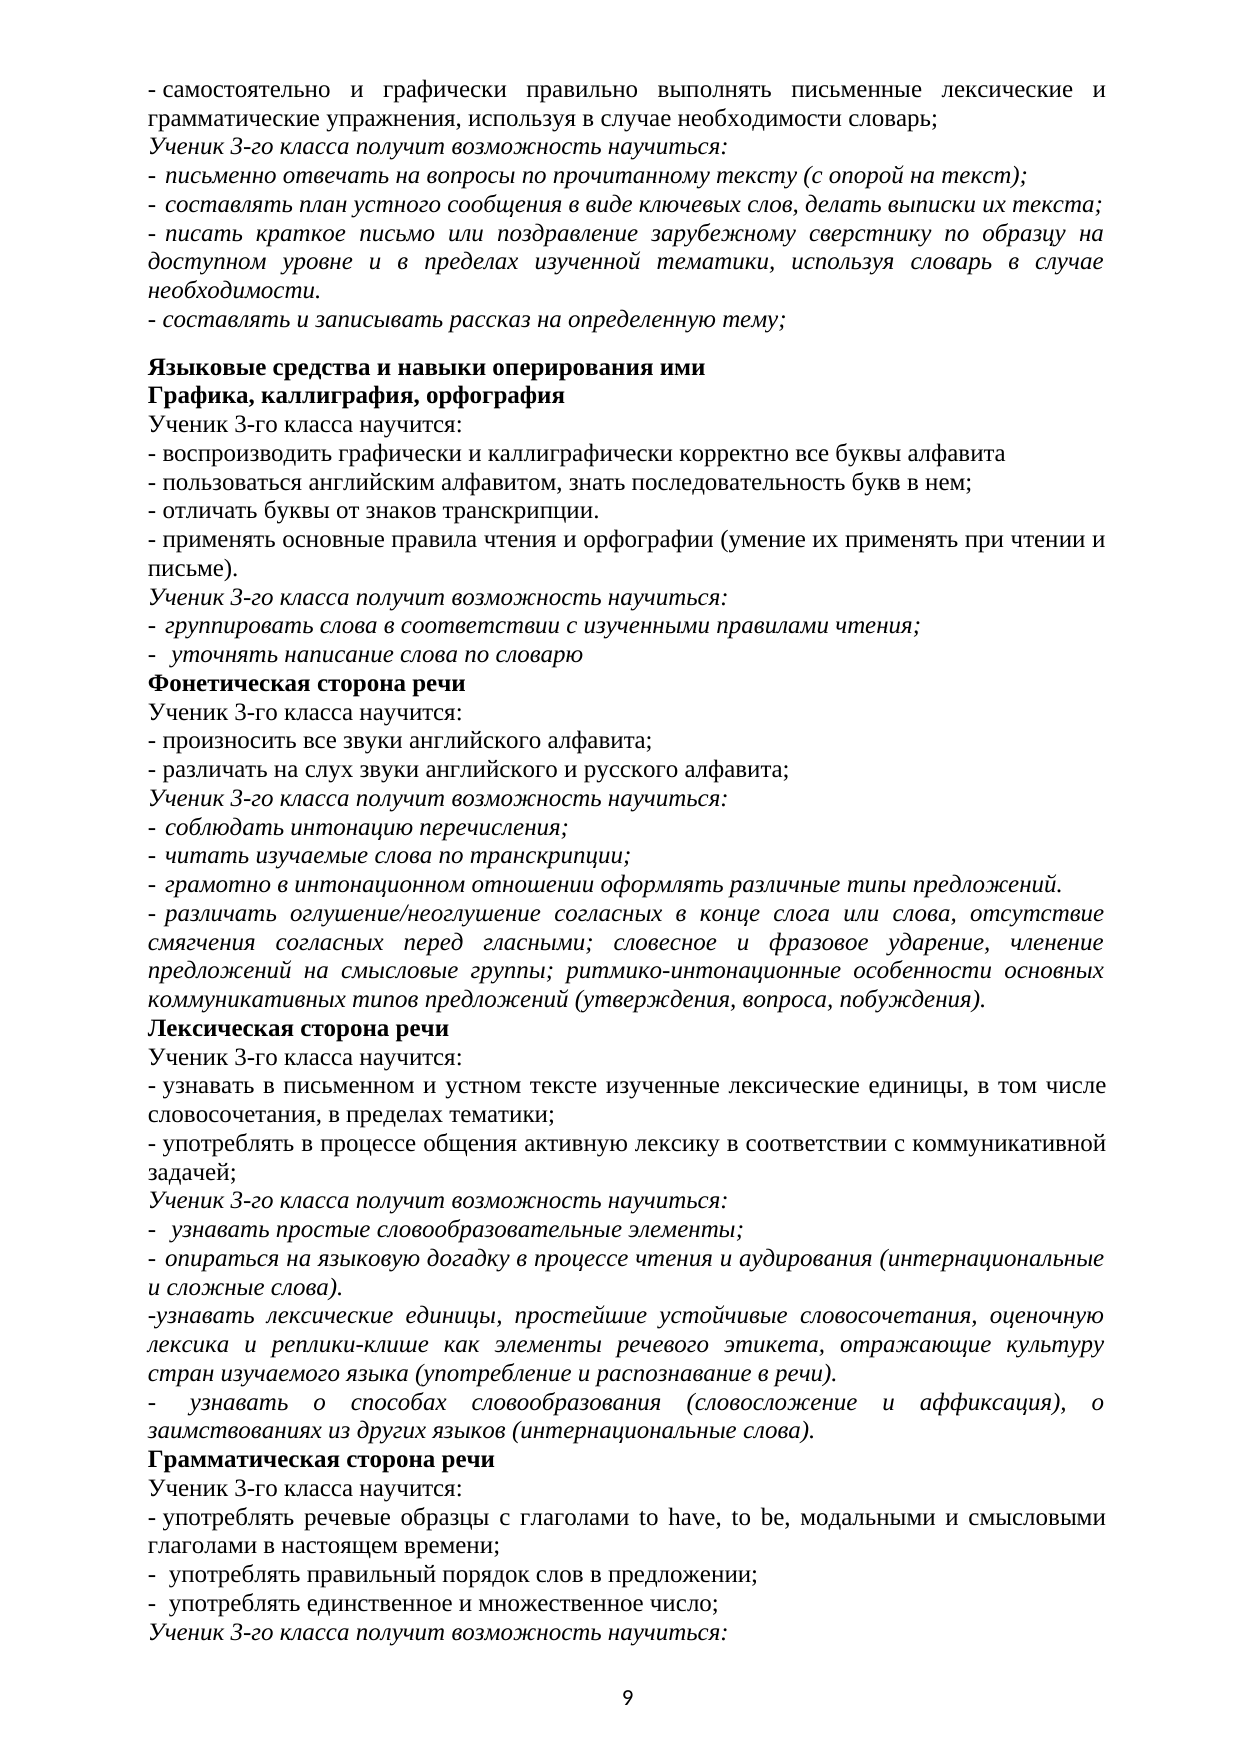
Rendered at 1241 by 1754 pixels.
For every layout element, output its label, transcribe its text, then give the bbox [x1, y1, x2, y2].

text -узнавать лексические единицы, простейшие устойчивые словосочетания, оценочную лексика и реплики-клише как элементы речевого этикета, отражающие культуру стран изучаемого языка (употребление и распознавание в речи). [148, 1300, 1107, 1387]
text Графика, каллиграфия, орфография [148, 380, 1107, 409]
text - составлять и записывать рассказ на определенную тему; [148, 304, 1107, 333]
text - различать на слух звуки английского и русского алфавита; [148, 754, 1107, 783]
text - пользоваться английским алфавитом, знать последовательность букв в нем; [148, 467, 1107, 495]
text Ученик 3-го класса научится: [148, 409, 1107, 438]
text - писать краткое письмо или поздравление зарубежному сверстнику по образцу на доступном уровне и в пределах изученной тематики, используя словарь в случае необходимости. [148, 218, 1107, 304]
text - письменно отвечать на вопросы по прочитанному тексту (с опорой на текст); [148, 160, 1107, 189]
text - самостоятельно и графически правильно выполнять письменные лексические и грамматические упражнения, используя в случае необходимости словарь; [148, 74, 1107, 131]
text Ученик 3-го класса получит возможность научиться: [148, 1185, 1107, 1214]
text - употреблять в процессе общения активную лексику в соответствии с коммуникативной задачей; [148, 1128, 1107, 1185]
text Ученик 3-го класса научится: [148, 1473, 1107, 1502]
text - употреблять правильный порядок слов в предложении; [148, 1559, 1107, 1588]
text - отличать буквы от знаков транскрипции. [148, 495, 1107, 524]
text Ученик 3-го класса научится: [148, 697, 1107, 725]
text - употреблять единственное и множественное число; [148, 1588, 1107, 1617]
text Языковые средства и навыки оперирования ими [148, 352, 1107, 380]
text Ученик 3-го класса научится: [148, 1042, 1107, 1070]
text Грамматическая сторона речи [148, 1444, 1107, 1473]
text - узнавать в письменном и устном тексте изученные лексические единицы, в том числе словосочетания, в пределах тематики; [148, 1070, 1107, 1128]
text - соблюдать интонацию перечисления; [148, 812, 1107, 840]
text - узнавать простые словообразовательные элементы; [148, 1214, 1107, 1243]
text - употреблять речевые образцы с глаголами to have, to be, модальными и смысловыми глаголами в настоящем времени; [148, 1502, 1107, 1559]
text - различать оглушение/неоглушение согласных в конце слога или слова, отсутствие смягчения согласных перед гласными; словесное и фразовое ударение, членение предложений на смысловые группы; ритмико-интонационные особенности основных коммуникативных типов предложений (утверждения, вопроса, побуждения). [148, 898, 1107, 1013]
text - воспроизводить графически и каллиграфически корректно все буквы алфавита [148, 438, 1107, 467]
text Лексическая сторона речи [148, 1013, 1107, 1042]
text - группировать слова в соответствии с изученными правилами чтения; [148, 610, 1107, 639]
text - применять основные правила чтения и орфографии (умение их применять при чтении и письме). [148, 524, 1107, 582]
text - опираться на языковую догадку в процессе чтения и аудирования (интернациональные и сложные слова). [148, 1243, 1107, 1300]
text Ученик 3-го класса получит возможность научиться: [148, 131, 1107, 160]
text Ученик 3-го класса получит возможность научиться: [148, 582, 1107, 610]
text - узнавать о способах словообразования (словосложение и аффиксация), о заимствованиях из других языков (интернациональные слова). [148, 1387, 1107, 1444]
text - произносить все звуки английского алфавита; [148, 725, 1107, 754]
text Фонетическая сторона речи [148, 668, 1107, 697]
text - уточнять написание слова по словарю [148, 639, 1107, 668]
text - грамотно в интонационном отношении оформлять различные типы предложений. [148, 869, 1107, 898]
text Ученик 3-го класса получит возможность научиться: [148, 1617, 1107, 1645]
text - составлять план устного сообщения в виде ключевых слов, делать выписки их текста; [148, 189, 1107, 218]
text - читать изучаемые слова по транскрипции; [148, 840, 1107, 869]
text Ученик 3-го класса получит возможность научиться: [148, 783, 1107, 812]
